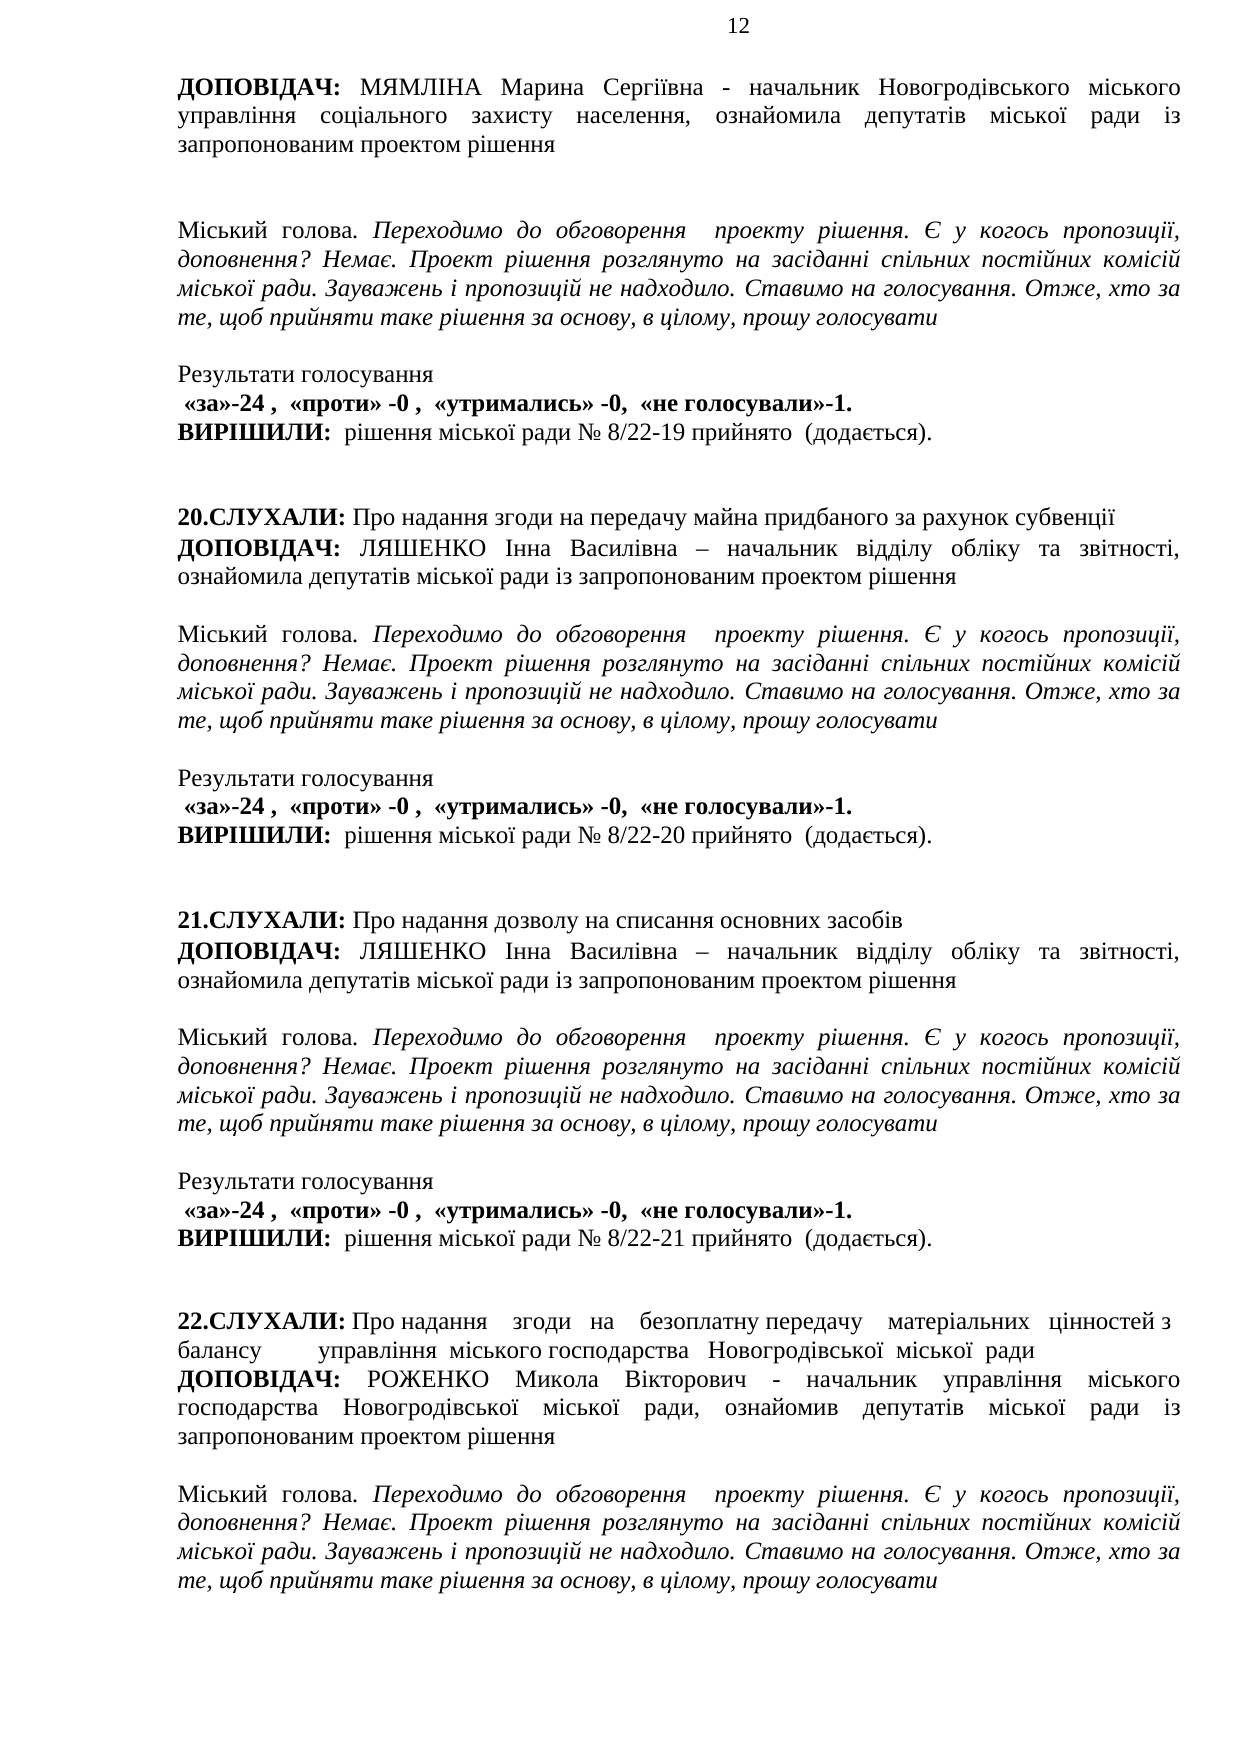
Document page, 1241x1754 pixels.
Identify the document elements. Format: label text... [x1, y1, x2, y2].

text ДОПОВІДАЧ: РОЖЕНКО Микола Вікторович - начальник управління міського господарства Новогродівської міської ради, ознайомив депутатів міської ради із запропонованим проектом рішення [177, 1364, 1181, 1450]
text ВИРІШИЛИ: рішення міської ради № 8/22-19 прийнято (додається). [177, 417, 1181, 445]
text ДОПОВІДАЧ: ЛЯШЕНКО Інна Василівна – начальник відділу обліку та звітності, ознайомила депутатів міської ради із запропонованим проектом рішення [177, 533, 1181, 590]
text «за»-24 , «проти» -0 , «утримались» -0, «не голосували»-1. [177, 791, 1181, 820]
text Результати голосування [177, 359, 1181, 388]
text Результати голосування [177, 1166, 1181, 1195]
text ДОПОВІДАЧ: ЛЯШЕНКО Інна Василівна – начальник відділу обліку та звітності, ознайомила депутатів міської ради із запропонованим проектом рішення [177, 936, 1181, 993]
text ДОПОВІДАЧ: МЯМЛІНА Марина Сергіївна - начальник Новогродівського міського управління соціального захисту населення, ознайомила депутатів міської ради із запропонованим проектом рішення [177, 72, 1181, 158]
text Результати голосування [177, 763, 1181, 791]
text ВИРІШИЛИ: рішення міської ради № 8/22-20 прийнято (додається). [177, 820, 1181, 849]
text 22.СЛУХАЛИ: Про надання згоди на безоплатну передачу матеріальних цінностей з балансу управління міського господарства Новогродівської міської ради [177, 1306, 1181, 1364]
text «за»-24 , «проти» -0 , «утримались» -0, «не голосували»-1. [177, 1195, 1181, 1223]
text 20.СЛУХАЛИ: Про надання згоди на передачу майна придбаного за рахунок субвенції [177, 502, 1181, 530]
text «за»-24 , «проти» -0 , «утримались» -0, «не голосували»-1. [177, 388, 1181, 417]
text ВИРІШИЛИ: рішення міської ради № 8/22-21 прийнято (додається). [177, 1223, 1181, 1252]
text 21.СЛУХАЛИ: Про надання дозволу на списання основних засобів [177, 905, 1122, 934]
